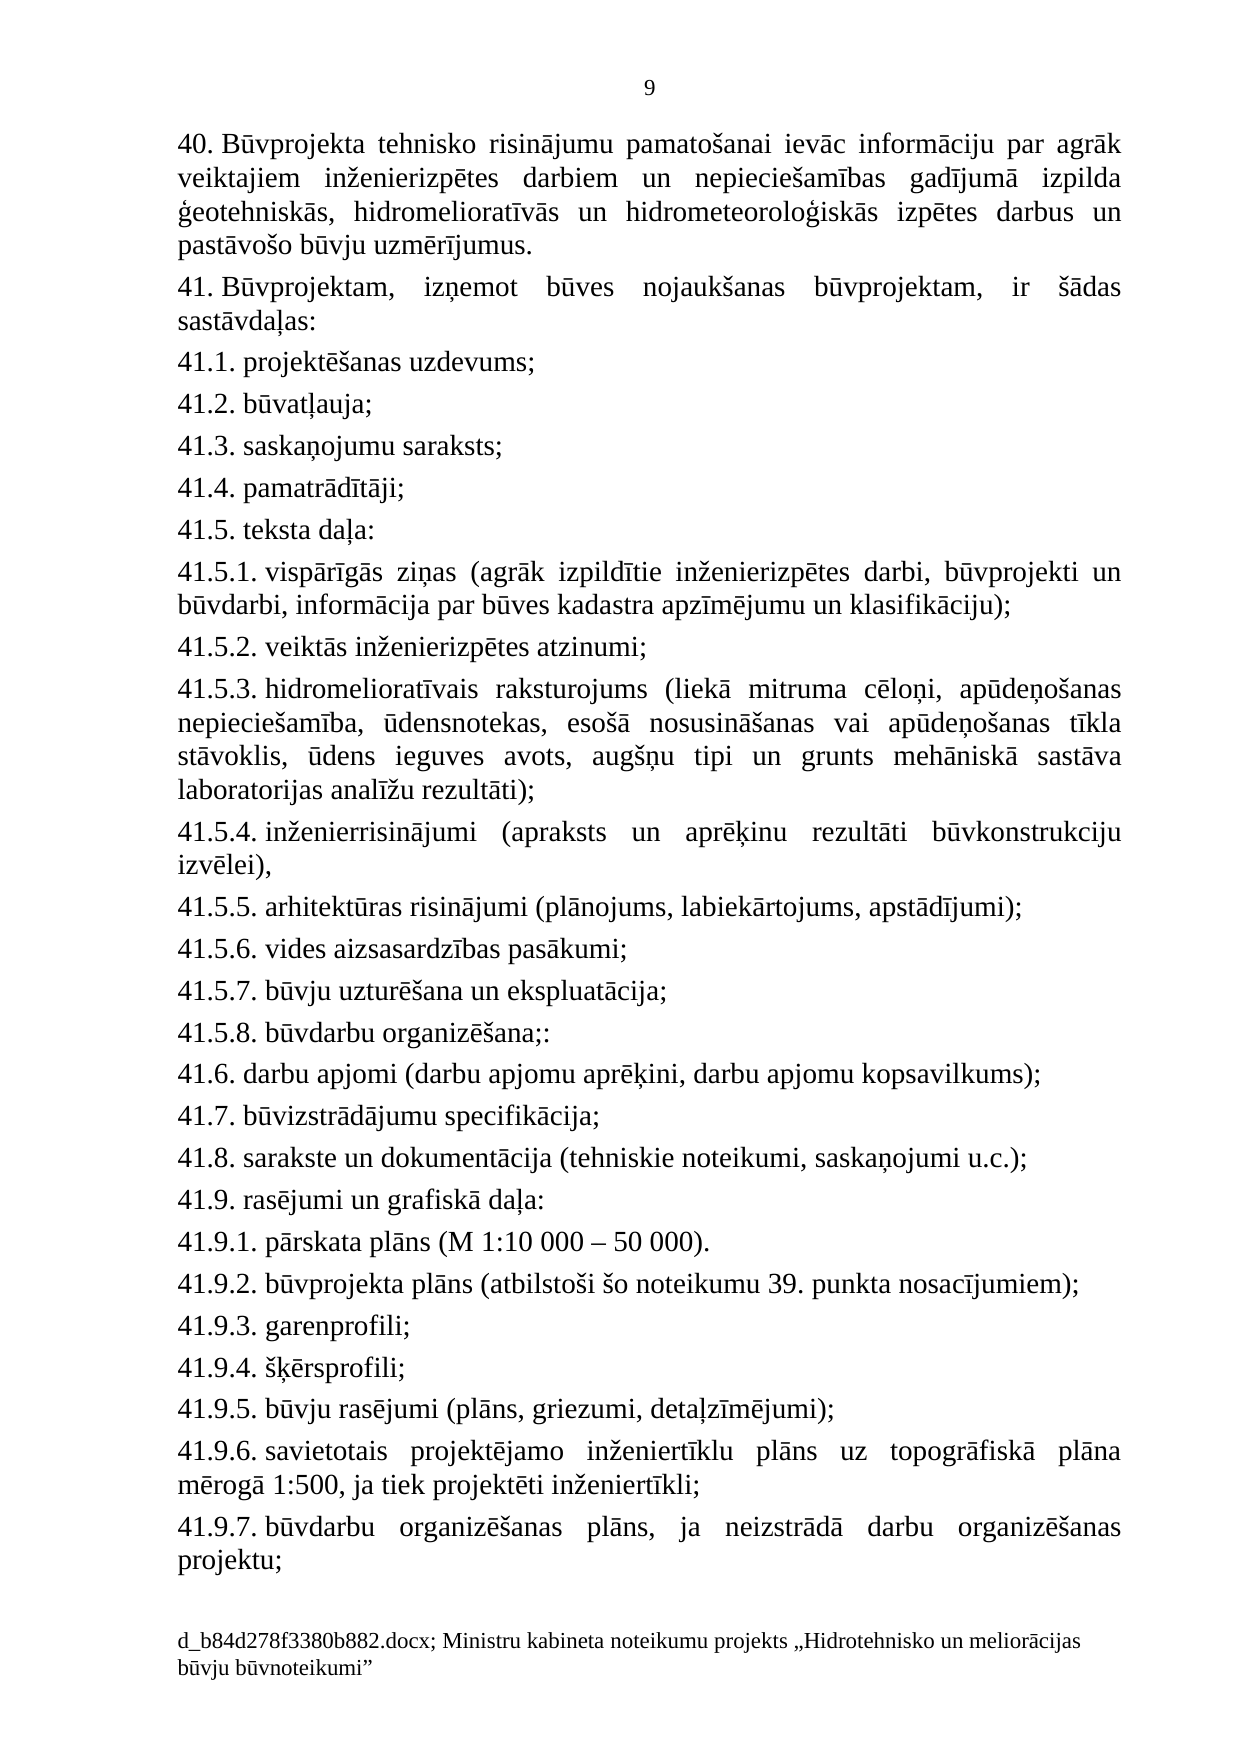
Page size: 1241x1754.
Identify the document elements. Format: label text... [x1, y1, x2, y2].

text 41.9.2. būvprojekta plāns (atbilstoši šo noteikumu 39. punkta nosacījumiem); [177, 1266, 1122, 1299]
text 41.9.7. būvdarbu organizēšanas plāns, ja neizstrādā darbu organizēšanas projektu; [177, 1509, 1122, 1576]
text 41.5.7. būvju uzturēšana un ekspluatācija; [177, 973, 1122, 1006]
text 41.9.6. savietotais projektējamo inženiertīklu plāns uz topogrāfiskā plāna mērogā 1:500, ja tiek projektēti inženiertīkli; [177, 1433, 1122, 1501]
text 41.5. teksta daļa: [177, 512, 1122, 546]
text 40. Būvprojekta tehnisko risinājumu pamatošanai ievāc informāciju par agrāk veiktajiem inženierizpētes darbiem un nepieciešamības gadījumā izpilda ģeotehniskās, hidromelioratīvās un hidrometeoroloģiskās izpētes darbus un pastāvošo būvju uzmērījumus. [177, 127, 1122, 261]
text 41.9.1. pārskata plāns (M 1:10 000 – 50 000). [177, 1224, 1122, 1258]
text 41.8. sarakste un dokumentācija (tehniskie noteikumi, saskaņojumi u.c.); [177, 1140, 1122, 1174]
text 41.7. būvizstrādājumu specifikācija; [177, 1098, 1122, 1132]
text 41.9.5. būvju rasējumi (plāns, griezumi, detaļzīmējumi); [177, 1392, 1122, 1425]
text 41.6. darbu apjomi (darbu apjomu aprēķini, darbu apjomu kopsavilkums); [177, 1057, 1122, 1090]
text 41.5.1. vispārīgās ziņas (agrāk izpildītie inženierizpētes darbi, būvprojekti un būvdarbi, informācija par būves kadastra apzīmējumu un klasifikāciju); [177, 554, 1122, 621]
text 41.4. pamatrādītāji; [177, 470, 1122, 504]
text 41.3. saskaņojumu saraksts; [177, 428, 1122, 462]
text 41.5.3. hidromelioratīvais raksturojums (liekā mitruma cēloņi, apūdeņošanas nepieciešamība, ūdensnotekas, esošā nosusināšanas vai apūdeņošanas tīkla stāvoklis, ūdens ieguves avots, augšņu tipi un grunts mehāniskā sastāva laboratorijas analīžu rezultāti); [177, 671, 1122, 805]
text 41.2. būvatļauja; [177, 386, 1122, 420]
text 41.5.8. būvdarbu organizēšana;: [177, 1015, 1122, 1048]
text 41.9. rasējumi un grafiskā daļa: [177, 1182, 1122, 1216]
text 41.9.4. šķērsprofili; [177, 1350, 1122, 1383]
text 41. Būvprojektam, izņemot būves nojaukšanas būvprojektam, ir šādas sastāvdaļas: [177, 269, 1122, 336]
text 41.5.4. inženierrisinājumi (apraksts un aprēķinu rezultāti būvkonstrukciju izvēlei), [177, 814, 1122, 881]
text 41.5.2. veiktās inženierizpētes atzinumi; [177, 629, 1122, 663]
text 41.5.5. arhitektūras risinājumi (plānojums, labiekārtojums, apstādījumi); [177, 889, 1122, 923]
text 41.1. projektēšanas uzdevums; [177, 344, 1122, 378]
text 41.9.3. garenprofili; [177, 1308, 1122, 1341]
text 41.5.6. vides aizsasardzības pasākumi; [177, 931, 1122, 964]
